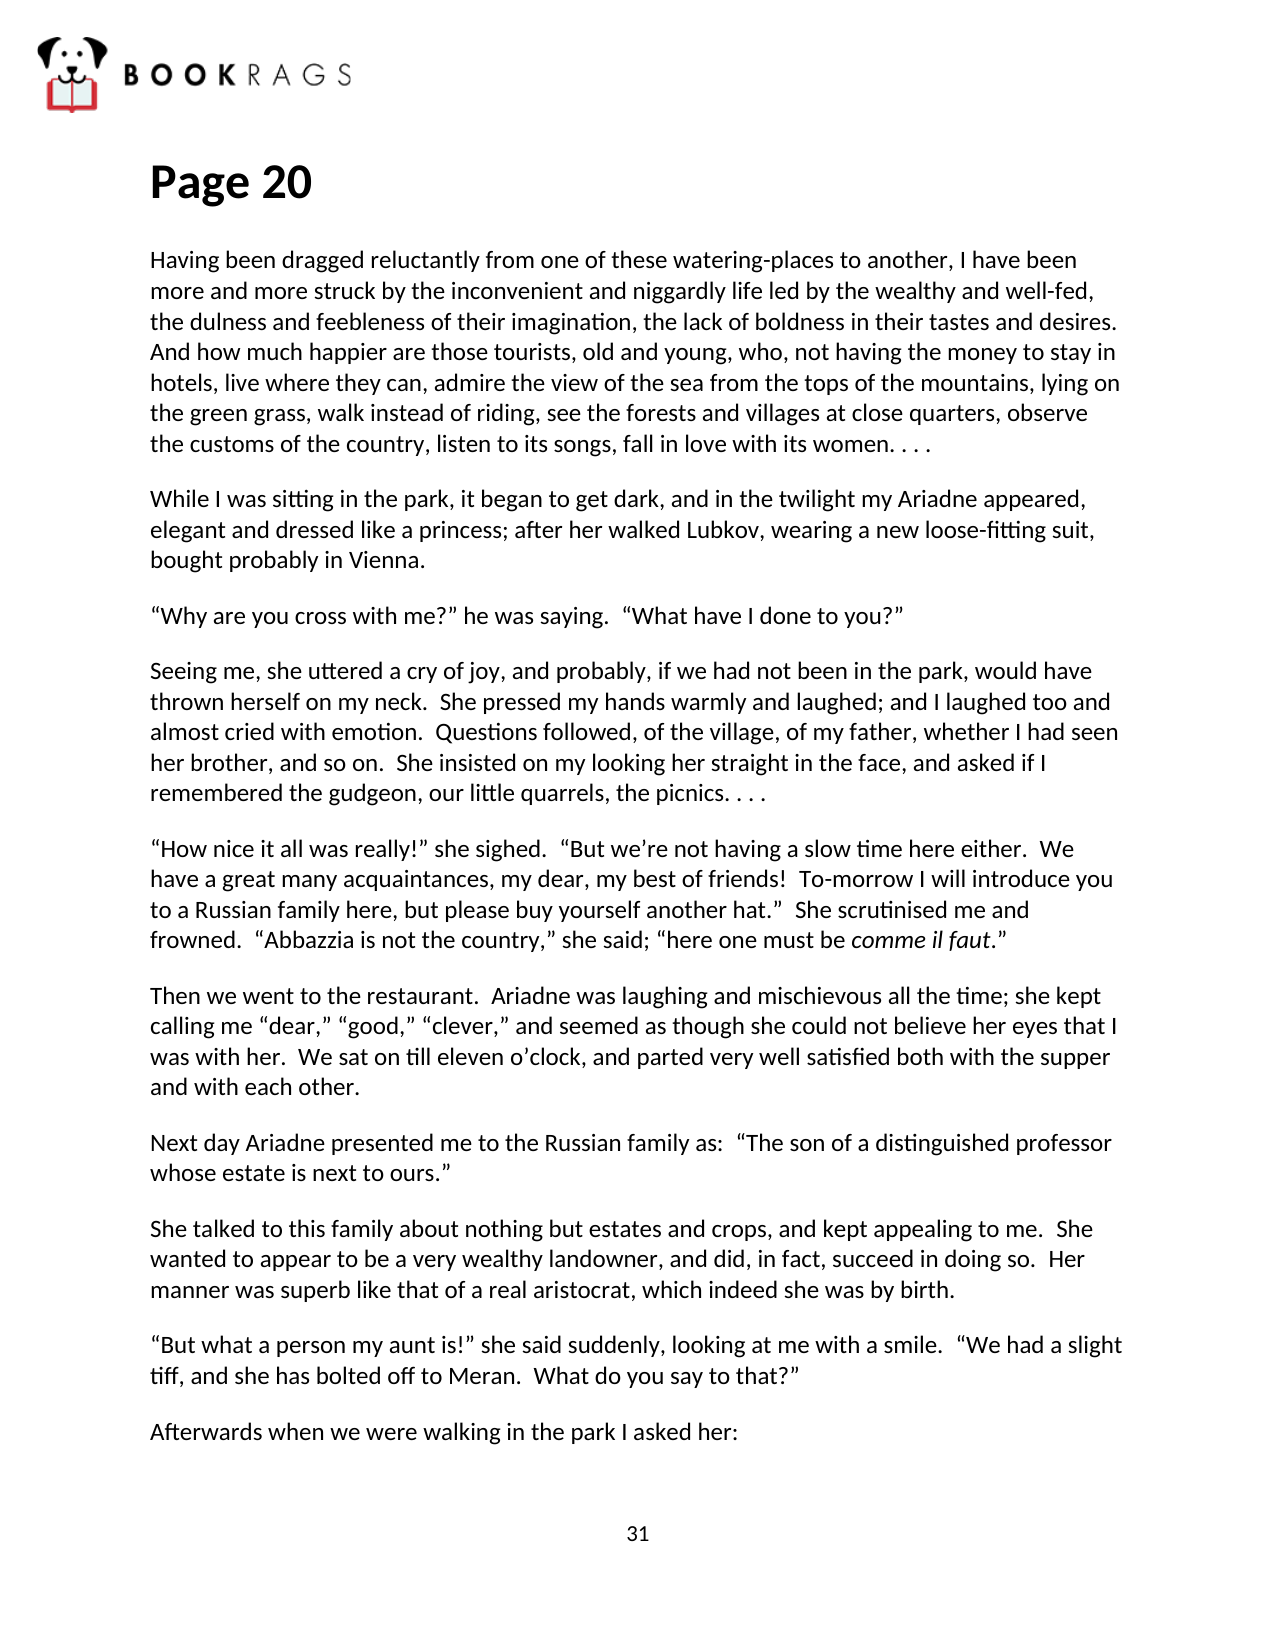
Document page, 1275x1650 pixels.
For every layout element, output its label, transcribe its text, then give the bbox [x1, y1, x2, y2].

text She talked to this family about nothing but estates and crops, and kept appealing to me. She wanted to appear to be a very wealthy landowner, and did, in fact, succeed in doing so. Her manner was superb like that of a real aristocrat, which indeed she was by birth. [150, 1213, 1125, 1305]
text Afterwards when we were walking in the park I asked her: [150, 1416, 1125, 1446]
text Page 20 [150, 150, 1125, 211]
text “Why are you cross with me?” he was saying. “What have I done to you?” [150, 600, 1125, 630]
text Having been dragged reluctantly from one of these watering-places to another, I have been more and more struck by the inconvenient and niggardly life led by the wealthy and well-fed, the dulness and feebleness of their imagination, the lack of boldness in their tastes and desires. And how much happier are those tourists, old and young, who, not having the money to stay in hotels, live where they can, admire the view of the sea from the tops of the mountains, lying on the green grass, walk instead of riding, see the forests and villages at close quarters, observe the customs of the country, listen to its songs, fall in love with its women. . . . [150, 244, 1125, 458]
text “How nice it all was really!” she sighed. “But we’re not having a slow time here either. We have a great many acquaintances, my dear, my best of friends! To-morrow I will introduce you to a Russian family here, but please buy yourself another hat.” She scrutinised me and frowned. “Abbazzia is not the country,” she said; “here one must be comme il faut.” [150, 833, 1125, 955]
text Next day Ariadne presented me to the Russian family as: “The son of a distinguished professor whose estate is next to ours.” [150, 1127, 1125, 1188]
text Then we went to the restaurant. Ariadne was laughing and mischievous all the time; she kept calling me “dear,” “good,” “clever,” and seemed as though she could not believe her eyes that I was with her. We sat on till eleven o’clock, and parted very well satisfied both with the supper and with each other. [150, 980, 1125, 1102]
picture [37, 37, 351, 113]
text While I was sitting in the park, it began to get dark, and in the twilight my Ariadne appeared, elegant and dressed like a princess; after her walked Lubkov, wearing a new loose-fitting suit, bought probably in Vienna. [150, 483, 1125, 575]
text Seeing me, she uttered a cry of joy, and probably, if we had not been in the park, would have thrown herself on my neck. She pressed my hands warmly and laughed; and I laughed too and almost cried with emotion. Questions followed, of the village, of my father, whether I had seen her brother, and so on. She insisted on my looking her straight in the face, and asked if I remembered the gudgeon, our little quarrels, the picnics. . . . [150, 655, 1125, 808]
text “But what a person my aunt is!” she said suddenly, looking at me with a smile. “We had a slight tiff, and she has bolted off to Meran. What do you say to that?” [150, 1330, 1125, 1391]
